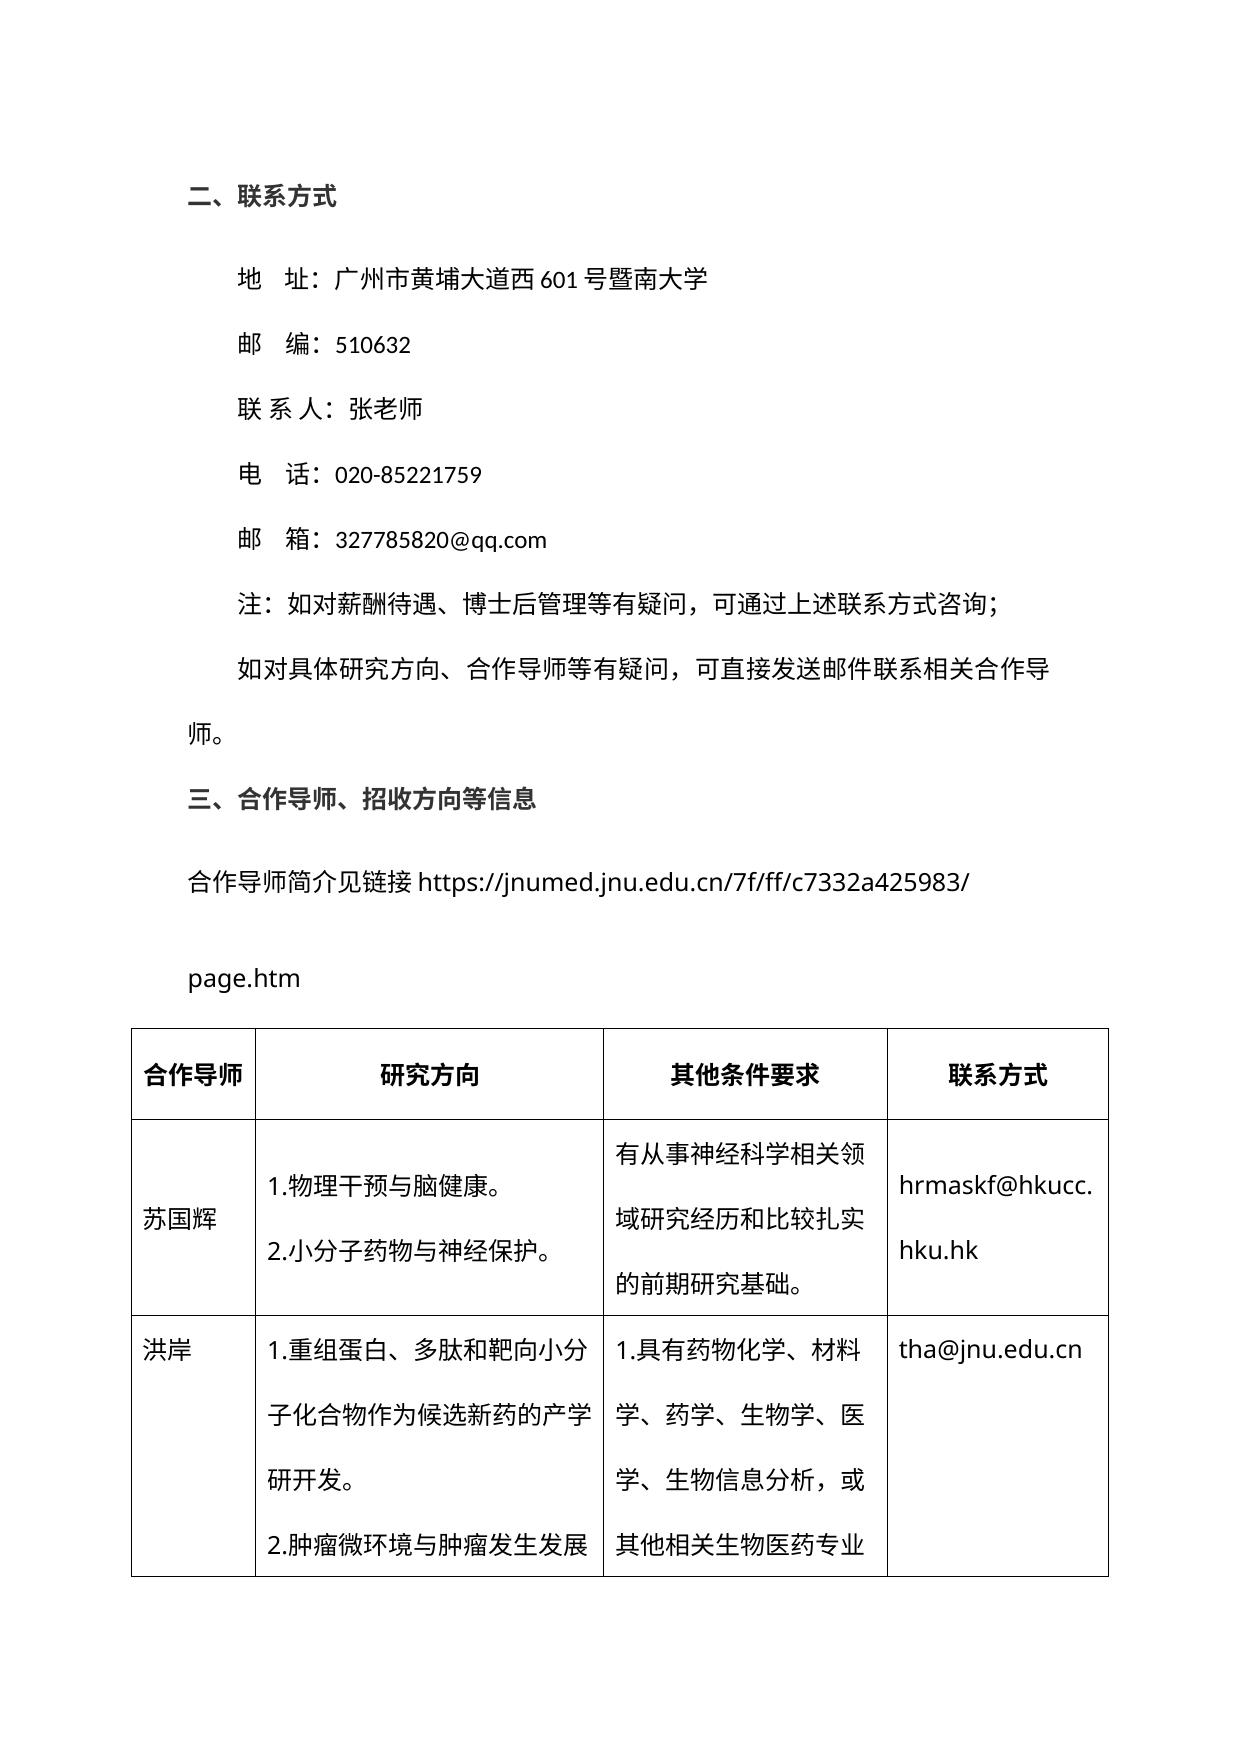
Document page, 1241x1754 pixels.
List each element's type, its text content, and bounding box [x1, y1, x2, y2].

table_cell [604, 1316, 887, 1576]
text 电 话：020-85221759 [187, 440, 1053, 505]
table_header 其他条件要求 [604, 1029, 887, 1119]
text 如对具体研究方向、合作导师等有疑问，可直接发送邮件联系相关合作导师。 [187, 635, 1053, 765]
text 邮 编：510632 [187, 310, 1053, 375]
table_cell hrmaskf@hkucc.hku.hk [888, 1120, 1108, 1315]
table_header 联系方式 [888, 1029, 1108, 1119]
table_cell 1.物理干预与脑健康。 2.小分子药物与神经保护。 [256, 1120, 603, 1315]
text 联 系 人：张老师 [187, 375, 1053, 440]
text 邮 箱：327785820@qq.com [187, 505, 1053, 570]
table_cell 苏国辉 [132, 1120, 255, 1315]
table_cell 有从事神经科学相关领域研究经历和比较扎实的前期研究基础。 [604, 1120, 887, 1315]
text 二、联系方式 [187, 162, 1053, 227]
text 注：如对薪酬待遇、博士后管理等有疑问，可通过上述联系方式咨询； [187, 570, 1053, 635]
table_header 合作导师 [132, 1029, 255, 1119]
text 合作导师简介见链接https://jnumed.jnu.edu.cn/7f/ff/c7332a425983/page.htm [187, 848, 1053, 1011]
text 地 址：广州市黄埔大道西601号暨南大学 [187, 245, 1053, 310]
table_header 研究方向 [256, 1029, 603, 1119]
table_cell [256, 1316, 603, 1576]
text 三、合作导师、招收方向等信息 [187, 765, 1053, 830]
table_cell 洪岸 [132, 1316, 255, 1576]
table_cell tha@jnu.edu.cn [888, 1316, 1108, 1576]
